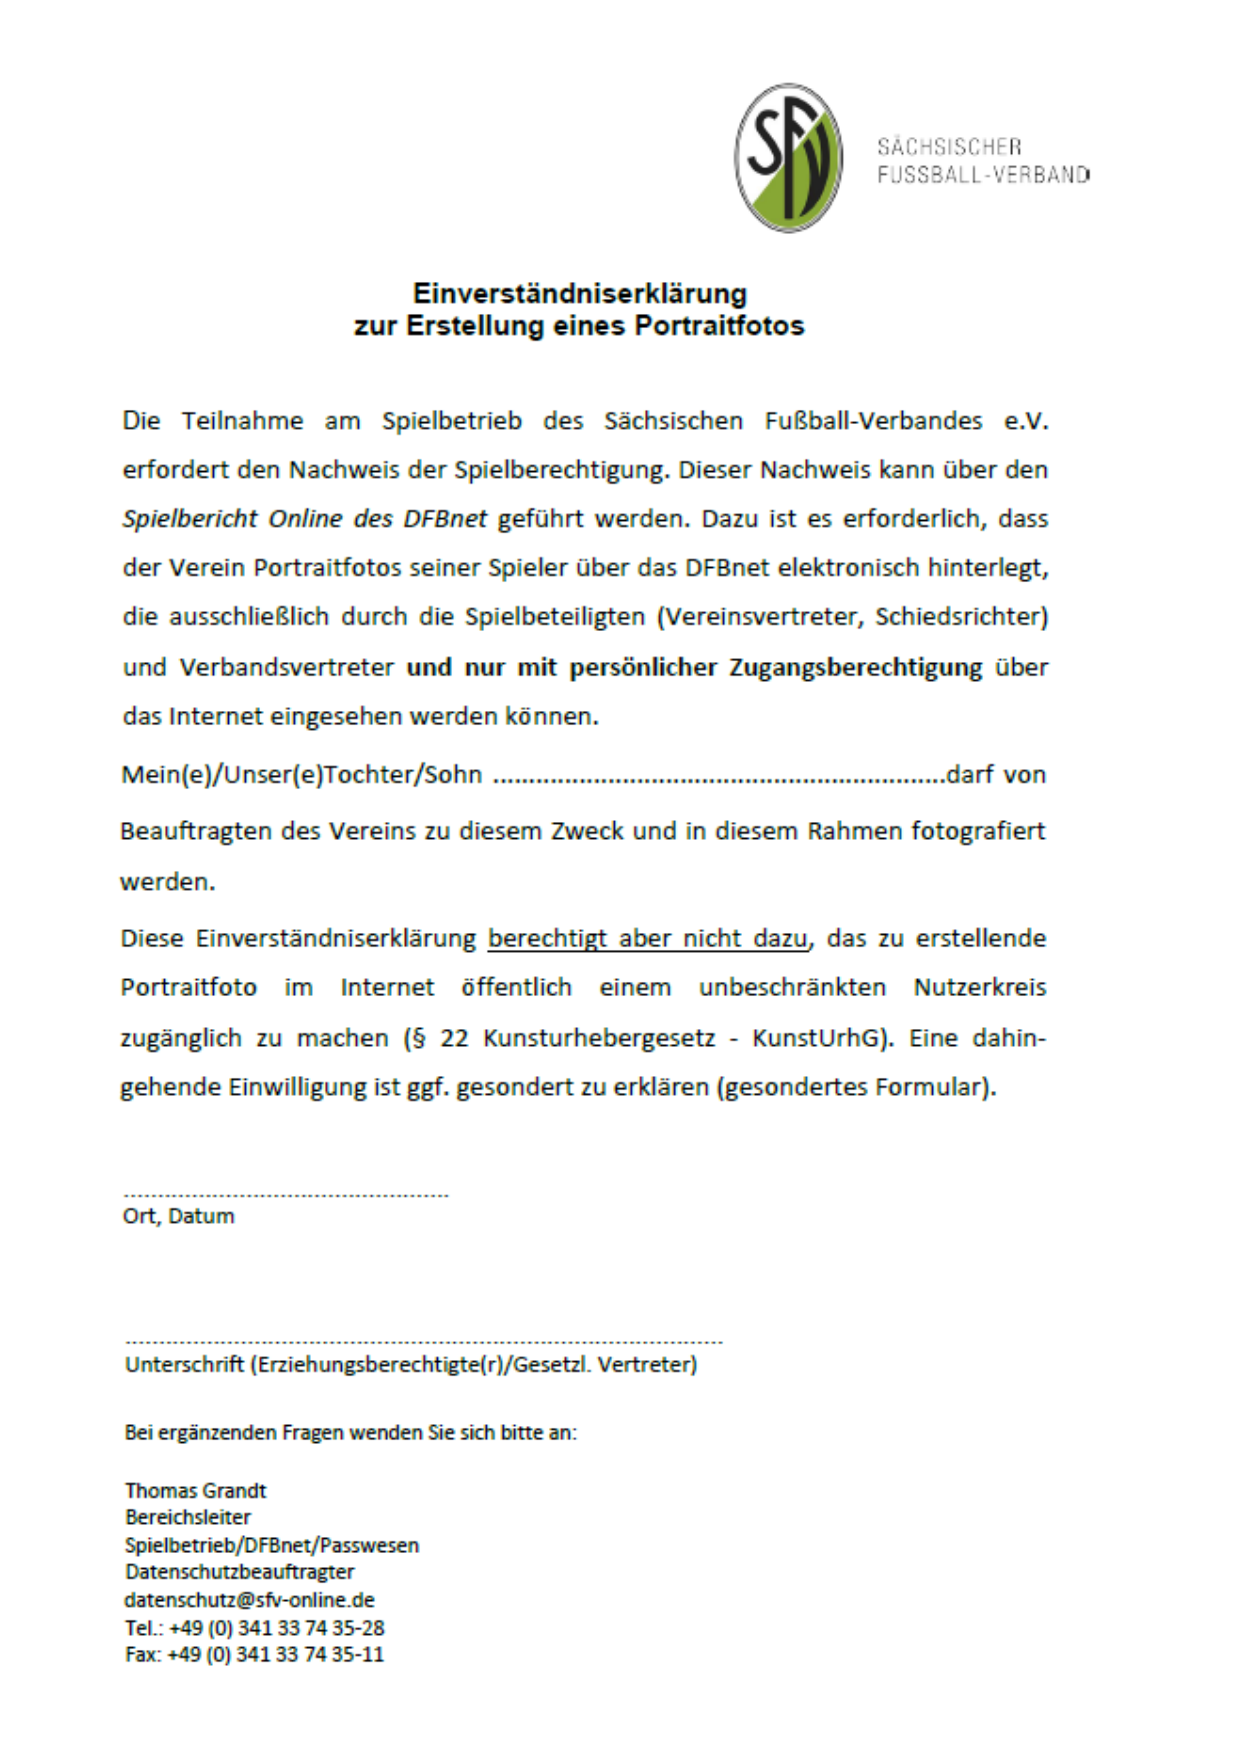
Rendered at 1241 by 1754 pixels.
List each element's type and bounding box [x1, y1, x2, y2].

picture [100, 75, 1141, 1679]
